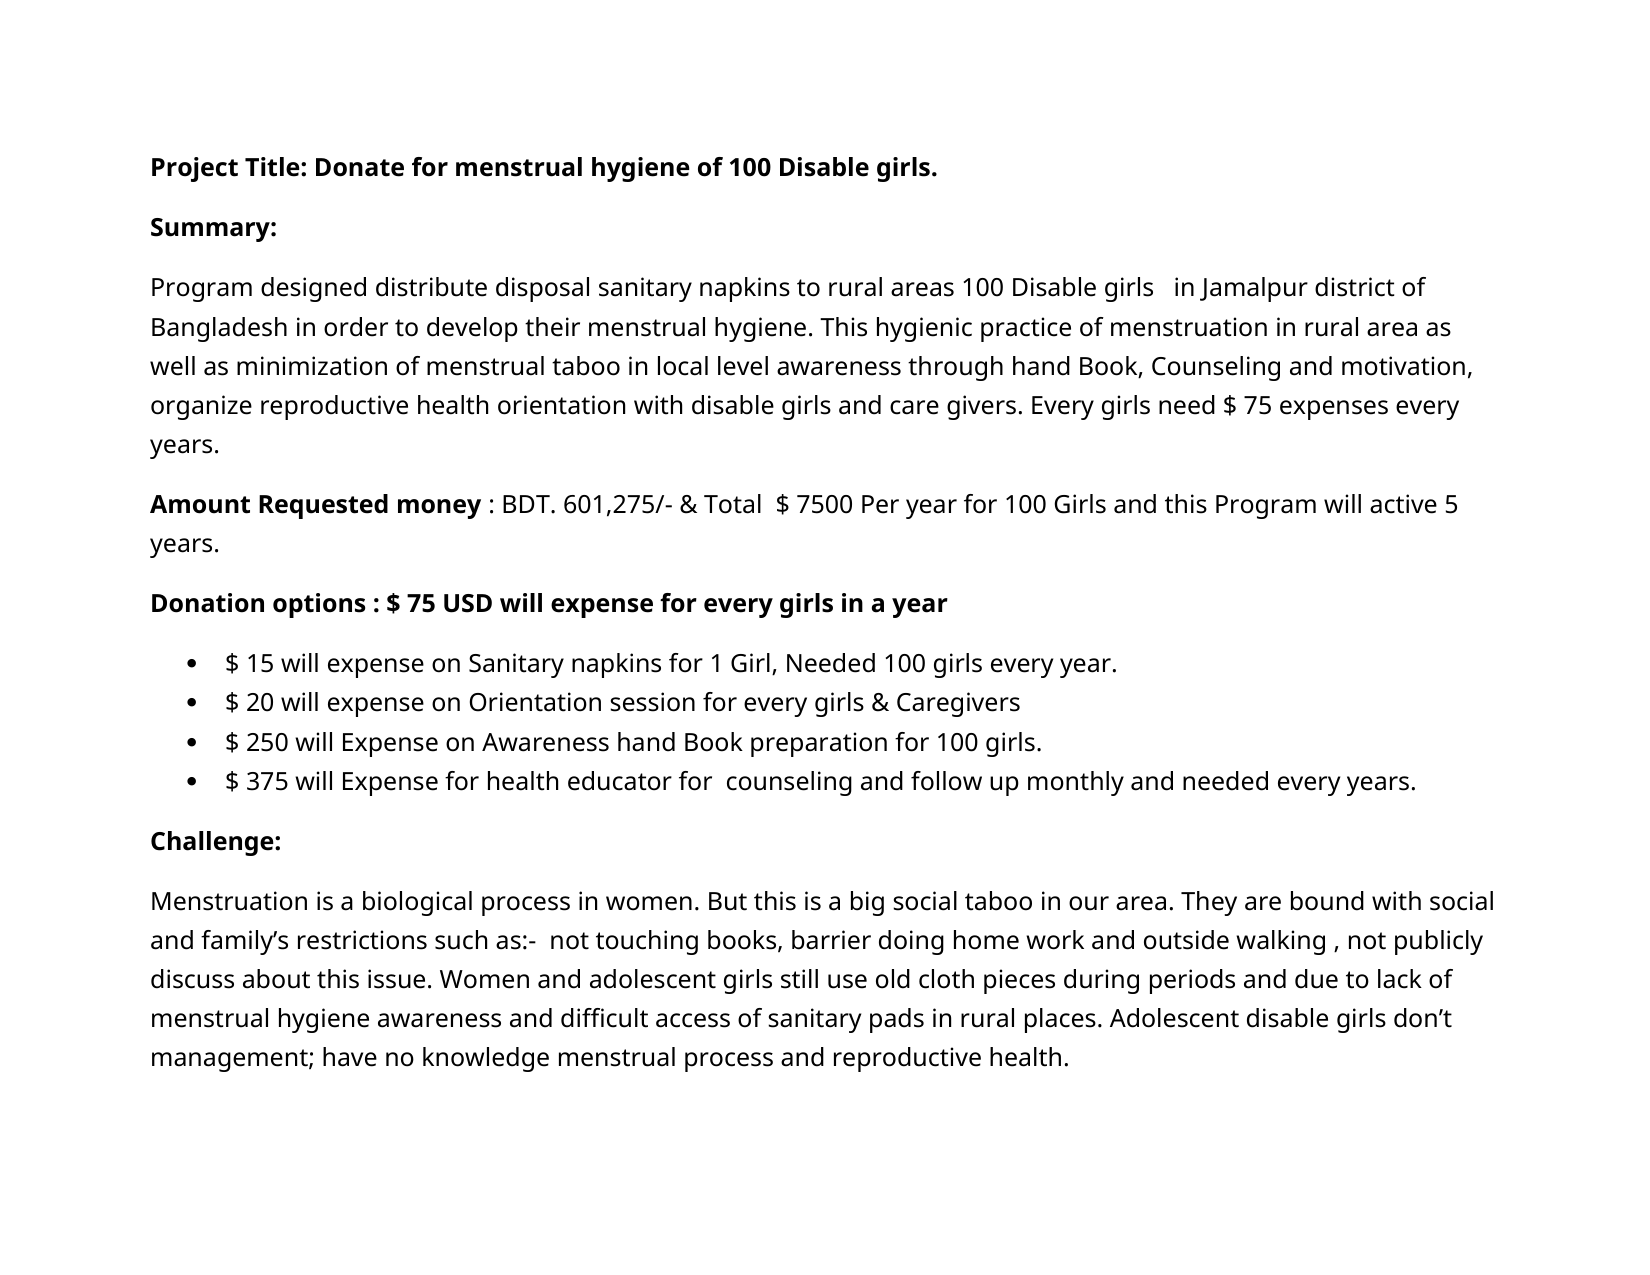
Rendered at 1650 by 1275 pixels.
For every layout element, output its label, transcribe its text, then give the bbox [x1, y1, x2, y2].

text Project Title: Donate for menstrual hygiene of 100 Disable girls. [150, 150, 1500, 184]
text Program designed distribute disposal sanitary napkins to rural areas 100 Disable girls in Jamalpur district of Bangladesh in order to develop their menstrual hygiene. This hygienic practice of menstruation in rural area as well as minimization of menstrual taboo in local level awareness through hand Book, Counseling and motivation, organize reproductive health orientation with disable girls and care givers. Every girls need $ 75 expenses every years. [150, 270, 1500, 461]
text Summary: [150, 210, 1500, 244]
text Donation options : $ 75 USD will expense for every girls in a year [150, 586, 1500, 620]
list $ 375 will Expense for health educator for counseling and follow up monthly and needed every years. [187, 763, 1500, 797]
text Challenge: [150, 823, 1500, 857]
list $ 250 will Expense on Awareness hand Book preparation for 100 girls. [187, 724, 1500, 758]
list $ 15 will expense on Sanitary napkins for 1 Girl, Needed 100 girls every year. [187, 646, 1500, 680]
text Amount Requested money : BDT. 601,275/- & Total $ 7500 Per year for 100 Girls and this Program will active 5 years. [150, 487, 1500, 560]
text Menstruation is a biological process in women. But this is a big social taboo in our area. They are bound with social and family’s restrictions such as:- not touching books, barrier doing home work and outside walking , not publicly discuss about this issue. Women and adolescent girls still use old cloth pieces during periods and due to lack of menstrual hygiene awareness and difficult access of sanitary pads in rural places. Adolescent disable girls don’t management; have no knowledge menstrual process and reproductive health. [150, 883, 1500, 1074]
list $ 20 will expense on Orientation session for every girls & Caregivers [187, 685, 1500, 719]
